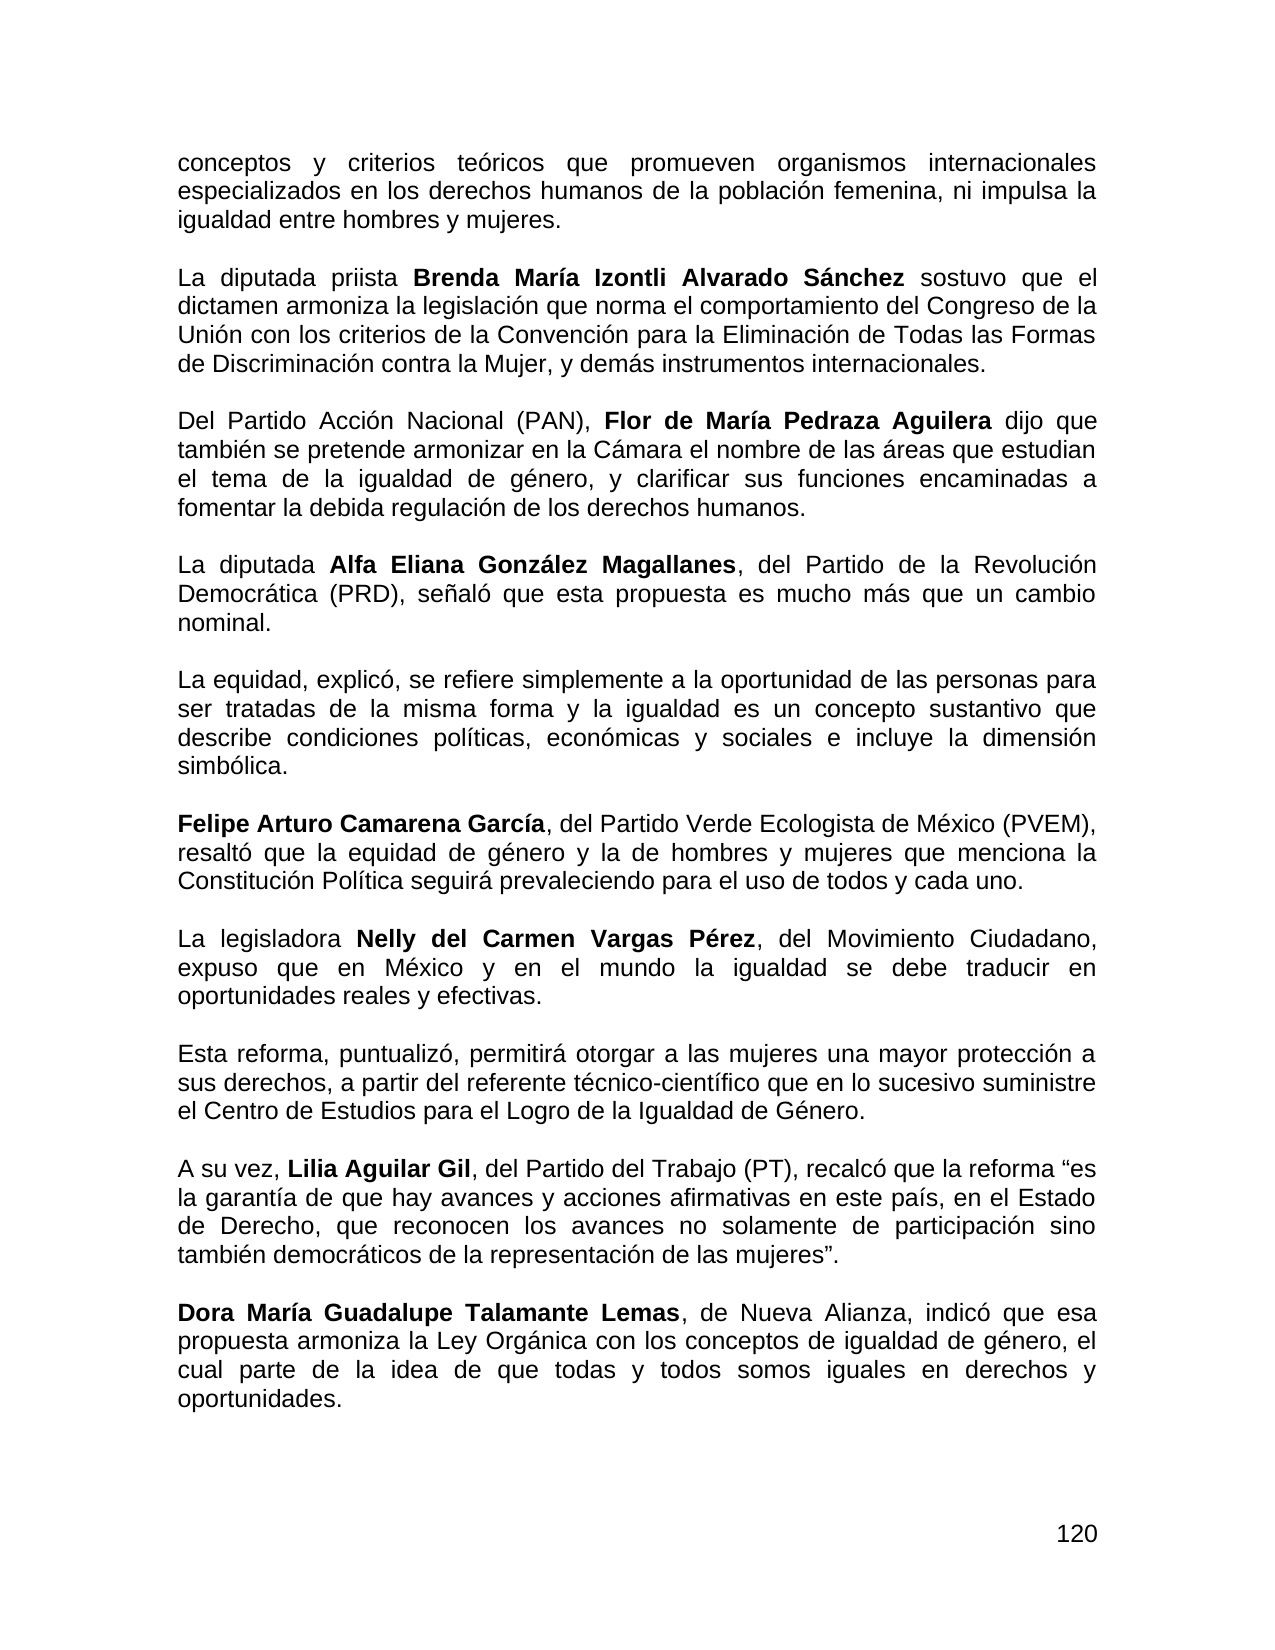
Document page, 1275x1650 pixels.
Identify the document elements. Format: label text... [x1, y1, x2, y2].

text La diputada priista Brenda María Izontli Alvarado Sánchez sostuvo que el dictamen armoniza la legislación que norma el comportamiento del Congreso de la Unión con los criterios de la Convención para la Eliminación de Todas las Formas de Discriminación contra la Mujer, y demás instrumentos internacionales. [177, 263, 1098, 378]
text La diputada Alfa Eliana González Magallanes, del Partido de la Revolución Democrática (PRD), señaló que esta propuesta es mucho más que un cambio nominal. [177, 550, 1098, 636]
text Del Partido Acción Nacional (PAN), Flor de María Pedraza Aguilera dijo que también se pretende armonizar en la Cámara el nombre de las áreas que estudian el tema de la igualdad de género, y clarificar sus funciones encaminadas a fomentar la debida regulación de los derechos humanos. [177, 406, 1098, 521]
text La legisladora Nelly del Carmen Vargas Pérez, del Movimiento Ciudadano, expuso que en México y en el mundo la igualdad se debe traducir en oportunidades reales y efectivas. [177, 924, 1098, 1010]
text Dora María Guadalupe Talamante Lemas, de Nueva Alianza, indicó que esa propuesta armoniza la Ley Orgánica con los conceptos de igualdad de género, el cual parte de la idea de que todas y todos somos iguales en derechos y oportunidades. [177, 1298, 1098, 1413]
text A su vez, Lilia Aguilar Gil, del Partido del Trabajo (PT), recalcó que la reforma “es la garantía de que hay avances y acciones afirmativas en este país, en el Estado de Derecho, que reconocen los avances no solamente de participación sino también democráticos de la representación de las mujeres”. [177, 1154, 1098, 1269]
text La equidad, explicó, se refiere simplemente a la oportunidad de las personas para ser tratadas de la misma forma y la igualdad es un concepto sustantivo que describe condiciones políticas, económicas y sociales e incluye la dimensión simbólica. [177, 665, 1098, 780]
text Felipe Arturo Camarena García, del Partido Verde Ecologista de México (PVEM), resaltó que la equidad de género y la de hombres y mujeres que menciona la Constitución Política seguirá prevaleciendo para el uso de todos y cada uno. [177, 809, 1098, 895]
text Esta reforma, puntualizó, permitirá otorgar a las mujeres una mayor protección a sus derechos, a partir del referente técnico-científico que en lo sucesivo suministre el Centro de Estudios para el Logro de la Igualdad de Género. [177, 1039, 1098, 1125]
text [177, 148, 1098, 234]
